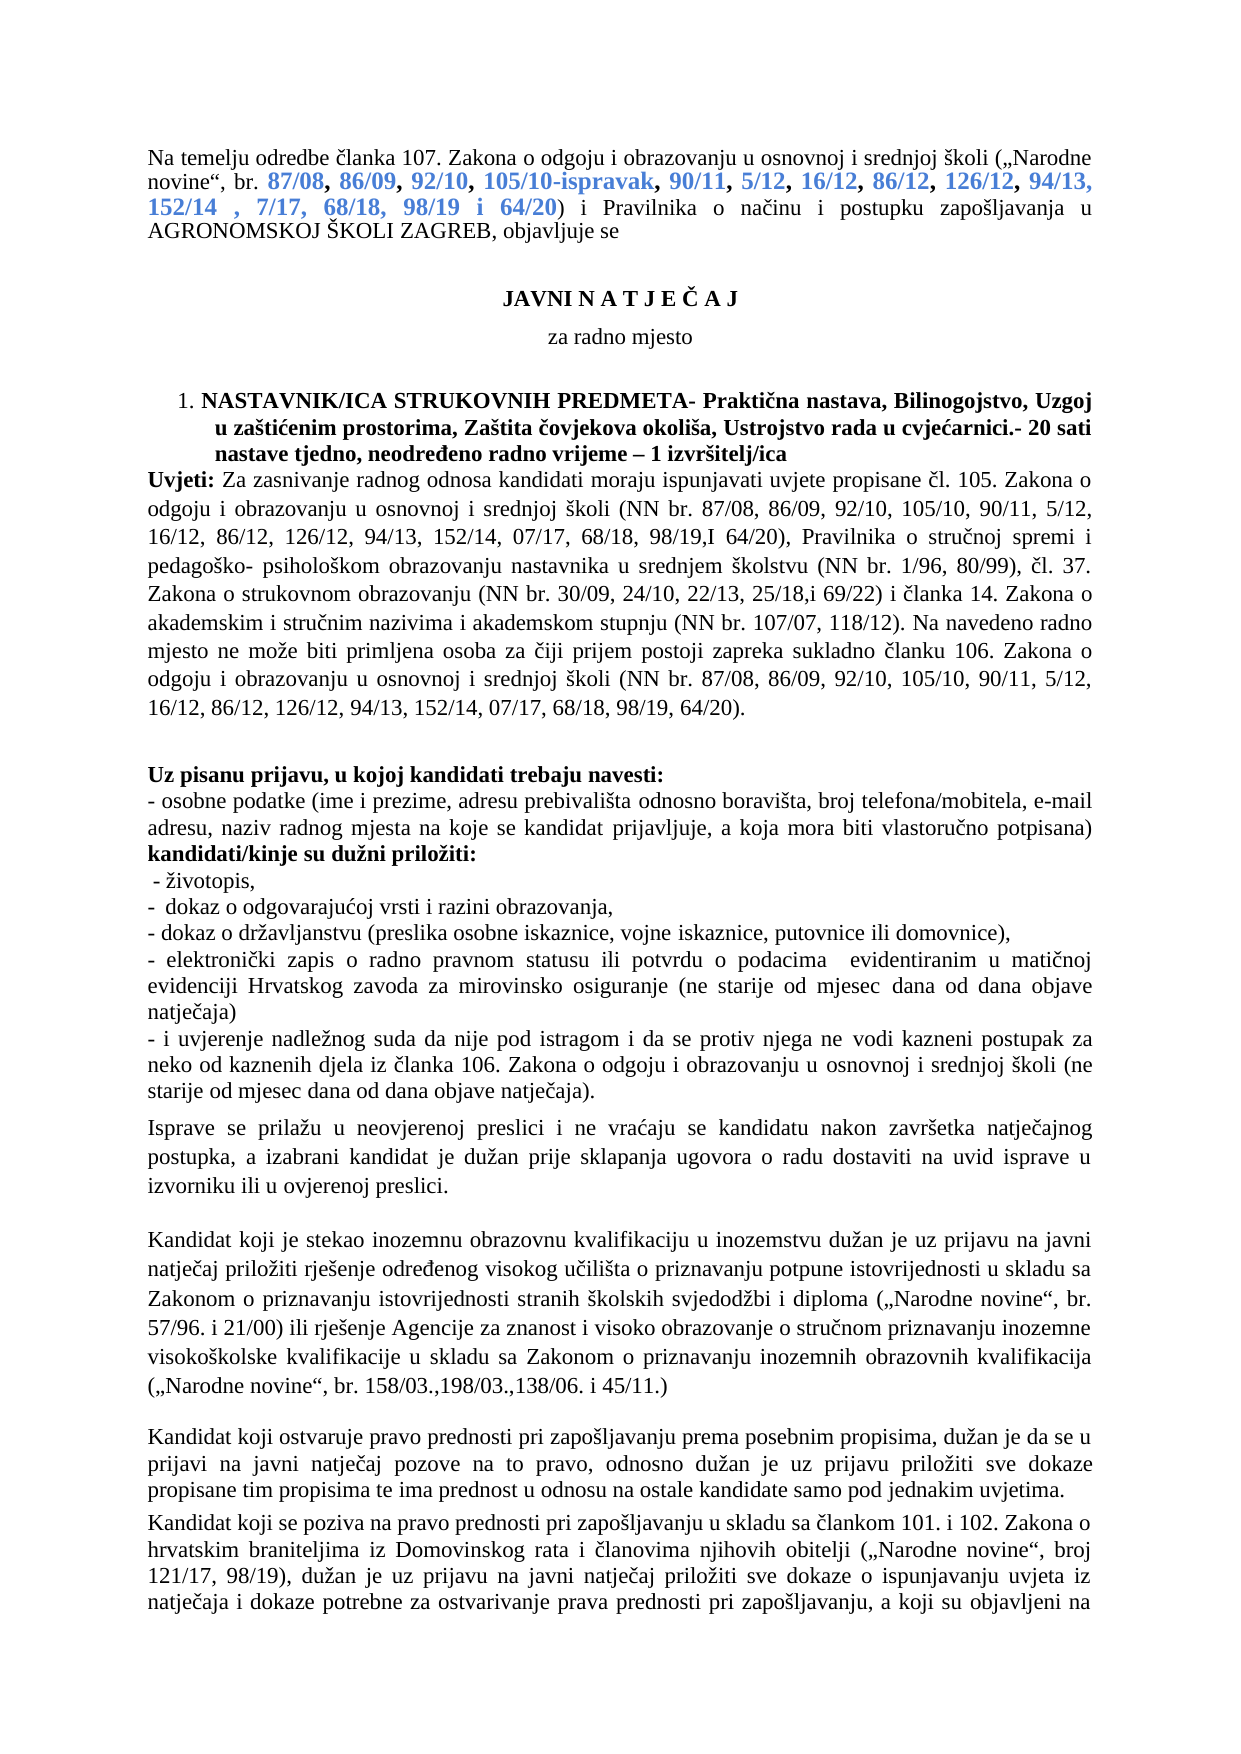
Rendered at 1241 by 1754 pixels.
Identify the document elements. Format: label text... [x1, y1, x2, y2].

text Kandidat koji je stekao inozemnu obrazovnu kvalifikaciju u inozemstvu dužan je uz prijavu na javni natječaj priložiti rješenje određenog visokog učilišta o priznavanju potpune istovrijednosti u skladu sa Zakonom o priznavanju istovrijednosti stranih školskih svjedodžbi i diploma („Narodne novine“, br. 57/96. i 21/00) ili rješenje Agencije za znanost i visoko obrazovanje o stručnom priznavanju inozemne visokoškolske kvalifikacije u skladu sa Zakonom o priznavanju inozemnih obrazovnih kvalifikacija („Narodne novine“, br. 158/03.,198/03.,138/06. i 45/11.) [147, 1226, 1093, 1398]
text - dokaz o odgovarajućoj vrsti i razini obrazovanja, [147, 893, 1093, 919]
text za radno mjesto [501, 323, 740, 349]
text - osobne podatke (ime i prezime, adresu prebivališta odnosno boravišta, broj telefona/mobitela, e-mail adresu, naziv radnog mjesta na koje se kandidat prijavljuje, a koja mora biti vlastoručno potpisana) kandidati/kinje su dužni priložiti: [147, 788, 1093, 867]
subtitle 1. NASTAVNIK/ICA STRUKOVNIH PREDMETA- Praktična nastava, Bilinogojstvo, Uzgoj u zaštićenim prostorima, Zaštita čovjekova okoliša, Ustrojstvo rada u cvjećarnici.- 20 sati nastave tjedno, neodređeno radno vrijeme – 1 izvršitelj/ica [177, 387, 1093, 466]
text - životopis, [147, 867, 1093, 893]
text Na temelju odredbe članka 107. Zakona o odgoju i obrazovanju u osnovnoj i srednjoj školi („Narodne novine“, br. 87/08, 86/09, 92/10, 105/10-ispravak, 90/11, 5/12, 16/12, 86/12, 126/12, 94/13, 152/14 , 7/17, 68/18, 98/19 i 64/20) i Pravilnika o načinu i postupku zapošljavanja u AGRONOMSKOJ ŠKOLI ZAGREB, objavljuje se [147, 147, 1093, 243]
text - dokaz o državljanstvu (preslika osobne iskaznice, vojne iskaznice, putovnice ili domovnice), [147, 919, 1093, 946]
text Uvjeti: Za zasnivanje radnog odnosa kandidati moraju ispunjavati uvjete propisane čl. 105. Zakona o odgoju i obrazovanju u osnovnoj i srednjoj školi (NN br. 87/08, 86/09, 92/10, 105/10, 90/11, 5/12, 16/12, 86/12, 126/12, 94/13, 152/14, 07/17, 68/18, 98/19,I 64/20), Pravilnika o stručnoj spremi i pedagoško- psihološkom obrazovanju nastavnika u srednjem školstvu (NN br. 1/96, 80/99), čl. 37. Zakona o strukovnom obrazovanju (NN br. 30/09, 24/10, 22/13, 25/18,i 69/22) i članka 14. Zakona o akademskim i stručnim nazivima i akademskom stupnju (NN br. 107/07, 118/12). Na navedeno radno mjesto ne može biti primljena osoba za čiji prijem postoji zapreka sukladno članku 106. Zakona o odgoju i obrazovanju u osnovnoj i srednjoj školi (NN br. 87/08, 86/09, 92/10, 105/10, 90/11, 5/12, 16/12, 86/12, 126/12, 94/13, 152/14, 07/17, 68/18, 98/19, 64/20). [147, 466, 1093, 720]
text Uz pisanu prijavu, u kojoj kandidati trebaju navesti: [147, 761, 1093, 788]
text Isprave se prilažu u neovjerenoj preslici i ne vraćaju se kandidatu nakon završetka natječajnog postupka, a izabrani kandidat je dužan prije sklapanja ugovora o radu dostaviti na uvid isprave u izvorniku ili u ovjerenoj preslici. [147, 1114, 1093, 1198]
text - i uvjerenje nadležnog suda da nije pod istragom i da se protiv njega ne vodi kazneni postupak za neko od kaznenih djela iz članka 106. Zakona o odgoju i obrazovanju u osnovnoj i srednjoj školi (ne starije od mjesec dana od dana objave natječaja). [147, 1025, 1093, 1104]
text - elektronički zapis o radno pravnom statusu ili potvrdu o podacima evidentiranim u matičnoj evidenciji Hrvatskog zavoda za mirovinsko osiguranje (ne starije od mjesec dana od dana objave natječaja) [147, 946, 1093, 1025]
subtitle JAVNI N A T J E Č A J [501, 285, 739, 312]
text Kandidat koji se poziva na pravo prednosti pri zapošljavanju u skladu sa člankom 101. i 102. Zakona o hrvatskim braniteljima iz Domovinskog rata i članovima njihovih obitelji („Narodne novine“, broj 121/17, 98/19), dužan je uz prijavu na javni natječaj priložiti sve dokaze o ispunjavanju uvjeta iz natječaja i dokaze potrebne za ostvarivanje prava prednosti pri zapošljavanju, a koji su objavljeni na [147, 1509, 1093, 1615]
text Kandidat koji ostvaruje pravo prednosti pri zapošljavanju prema posebnim propisima, dužan je da se u prijavi na javni natječaj pozove na to pravo, odnosno dužan je uz prijavu priložiti sve dokaze propisane tim propisima te ima prednost u odnosu na ostale kandidate samo pod jednakim uvjetima. [147, 1423, 1093, 1502]
